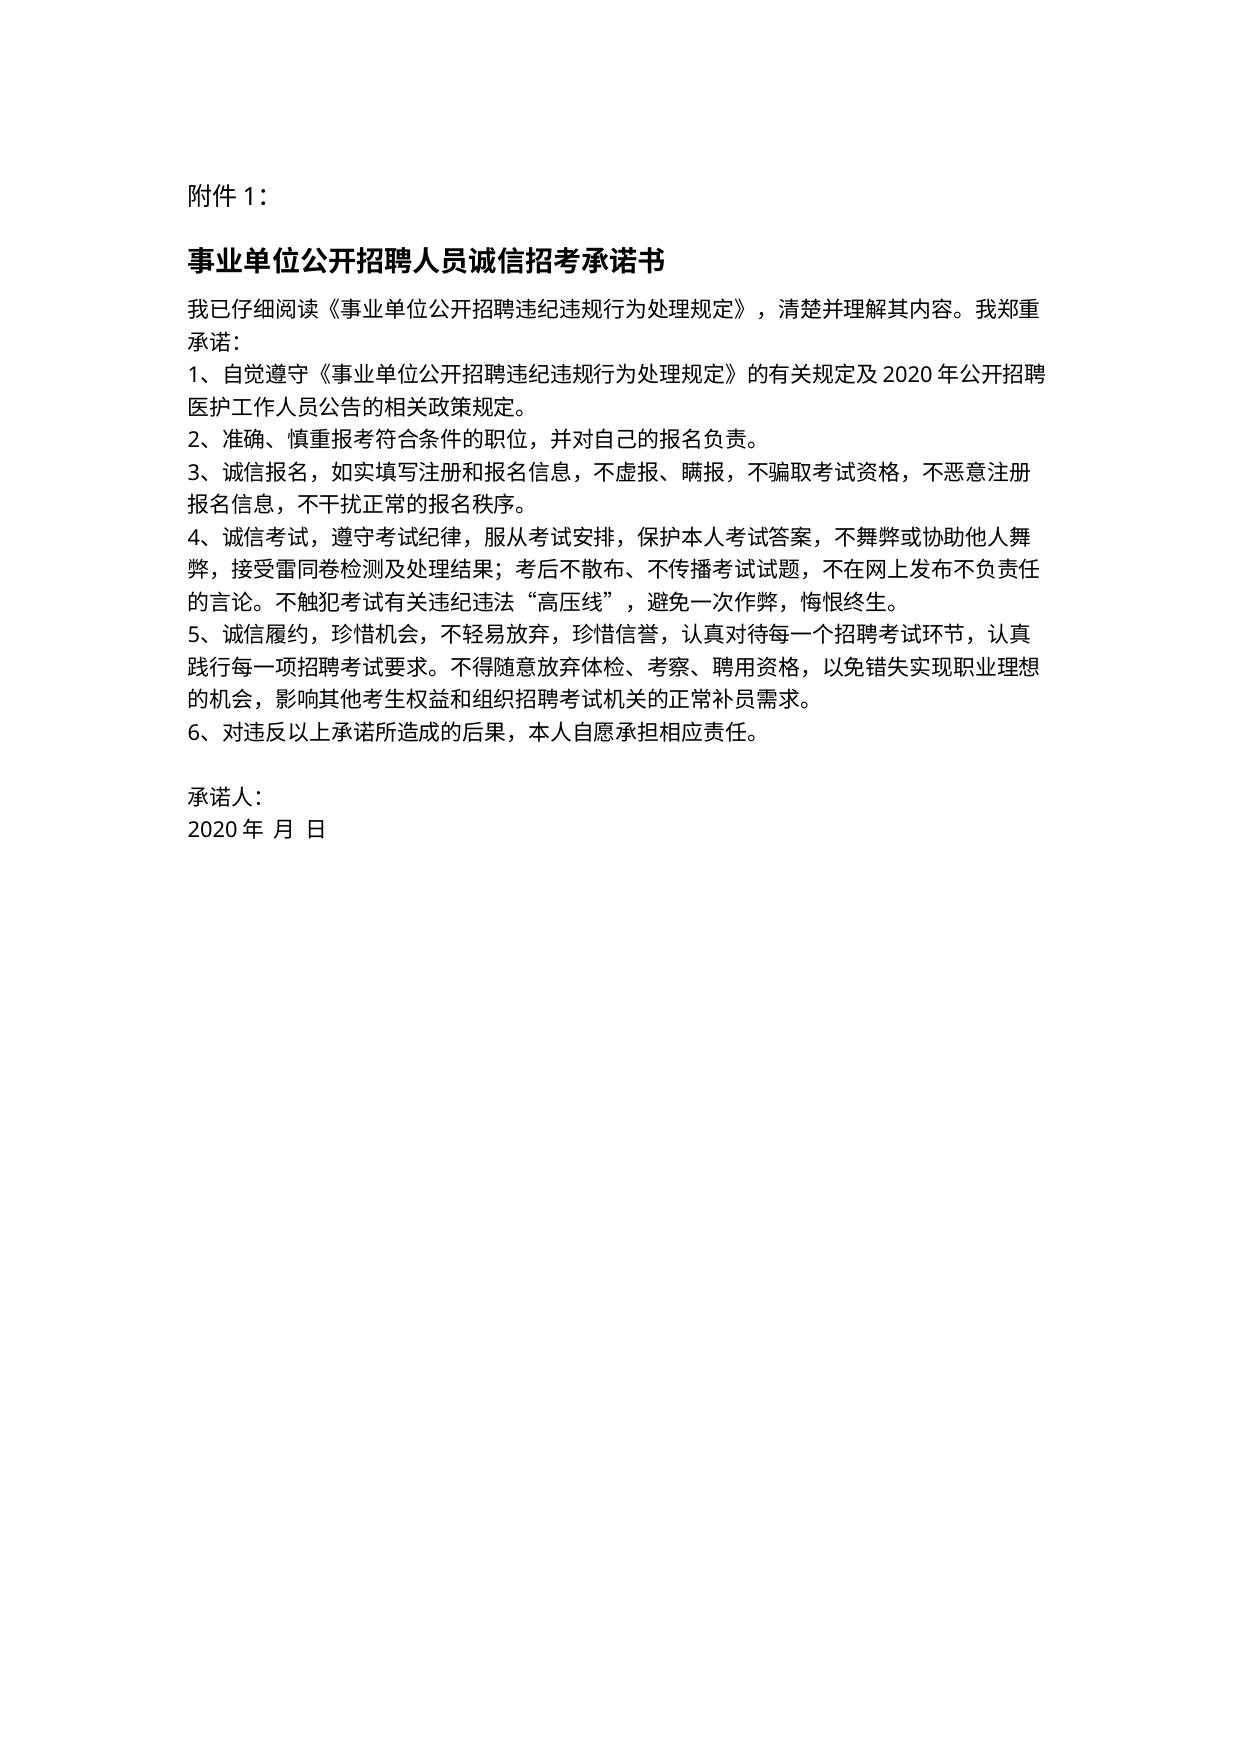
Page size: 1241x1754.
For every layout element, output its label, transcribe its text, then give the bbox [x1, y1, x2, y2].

text 附件1： 事业单位公开招聘人员诚信招考承诺书 我已仔细阅读《事业单位公开招聘违纪违规行为处理规定》，清楚并理解其内容。我郑重承诺： 1、自觉遵守《事业单位公开招聘违纪违规行为处理规定》的有关规定及2020年公开招聘医护工作人员公告的相关政策规定。 2、准确、慎重报考符合条件的职位，并对自己的报名负责。 3、诚信报名，如实填写注册和报名信息，不虚报、瞒报，不骗取考试资格，不恶意注册报名信息，不干扰正常的报名秩序。 4、诚信考试，遵守考试纪律，服从考试安排，保护本人考试答案，不舞弊或协助他人舞弊，接受雷同卷检测及处理结果；考后不散布、不传播考试试题，不在网上发布不负责任的言论。不触犯考试有关违纪违法“高压线”，避免一次作弊，悔恨终生。 5、诚信履约，珍惜机会，不轻易放弃，珍惜信誉，认真对待每一个招聘考试环节，认真践行每一项招聘考试要求。不得随意放弃体检、考察、聘用资格，以免错失实现职业理想的机会，影响其他考生权益和组织招聘考试机关的正常补员需求。 6、对违反以上承诺所造成的后果，本人自愿承担相应责任。 承诺人： 2020年 月 日 [187, 162, 1053, 844]
